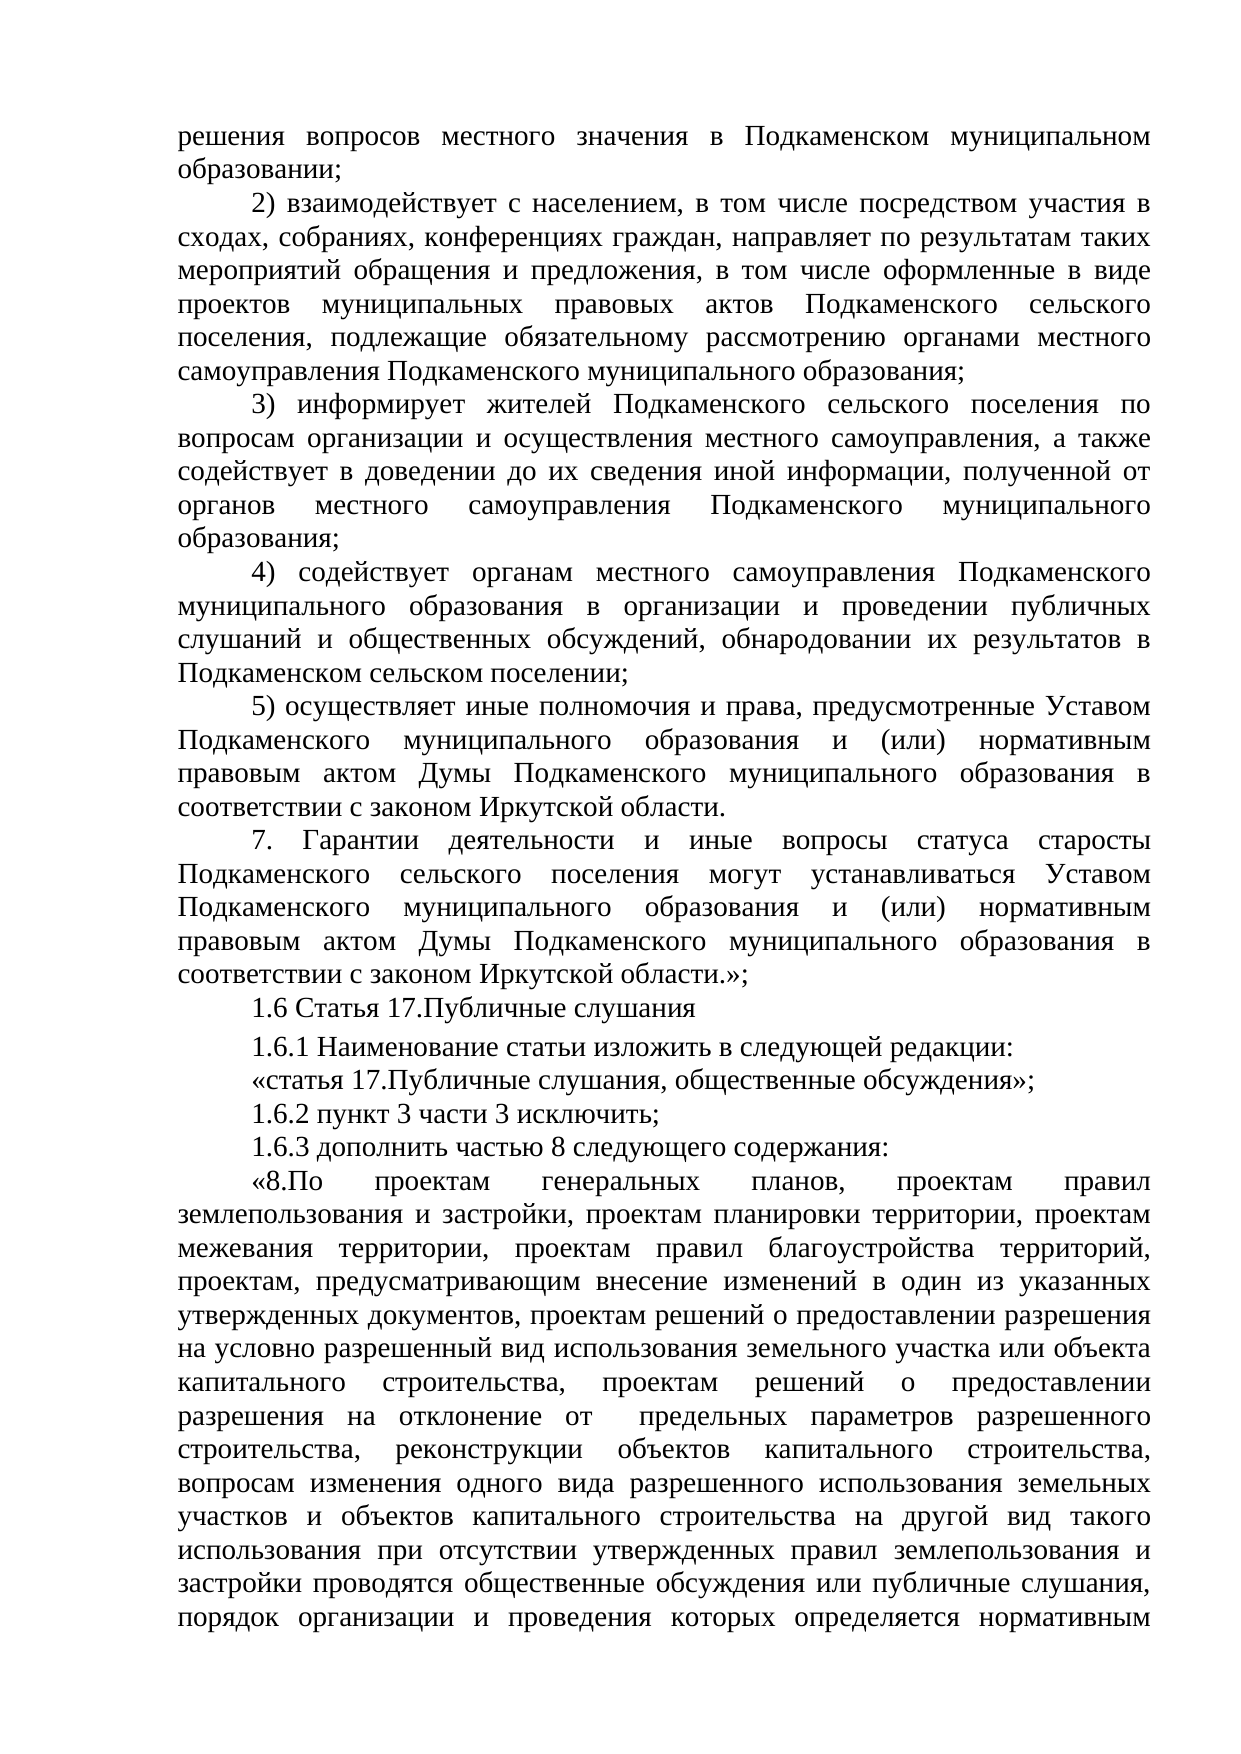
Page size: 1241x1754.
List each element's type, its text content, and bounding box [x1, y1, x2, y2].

text 5) осуществляет иные полномочия и права, предусмотренные Уставом Подкаменского муниципального образования и (или) нормативным правовым актом Думы Подкаменского муниципального образования в соответствии с законом Иркутской области. [177, 688, 1152, 822]
text 2) взаимодействует с населением, в том числе посредством участия в сходах, собраниях, конференциях граждан, направляет по результатам таких мероприятий обращения и предложения, в том числе оформленные в виде проектов муниципальных правовых актов Подкаменского сельского поселения, подлежащие обязательному рассмотрению органами местного самоуправления Подкаменского муниципального образования; [177, 185, 1152, 386]
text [177, 1163, 1152, 1632]
text 1.6 Статья 17.Публичные слушания [177, 990, 1152, 1024]
text 1.6.1 Наименование статьи изложить в следующей редакции: [177, 1029, 1152, 1062]
text 1.6.2 пункт 3 части 3 исключить; [177, 1096, 1152, 1129]
text «статья 17.Публичные слушания, общественные обсуждения»; [177, 1062, 1152, 1096]
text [177, 118, 1152, 185]
text 3) информирует жителей Подкаменского сельского поселения по вопросам организации и осуществления местного самоуправления, а также содействует в доведении до их сведения иной информации, полученной от органов местного самоуправления Подкаменского муниципального образования; [177, 386, 1152, 554]
text 7. Гарантии деятельности и иные вопросы статуса старосты Подкаменского сельского поселения могут устанавливаться Уставом Подкаменского муниципального образования и (или) нормативным правовым актом Думы Подкаменского муниципального образования в соответствии с законом Иркутской области.»; [177, 822, 1152, 990]
text 1.6.3 дополнить частью 8 следующего содержания: [177, 1129, 1152, 1163]
text 4) содействует органам местного самоуправления Подкаменского муниципального образования в организации и проведении публичных слушаний и общественных обсуждений, обнародовании их результатов в Подкаменском сельском поселении; [177, 554, 1152, 688]
